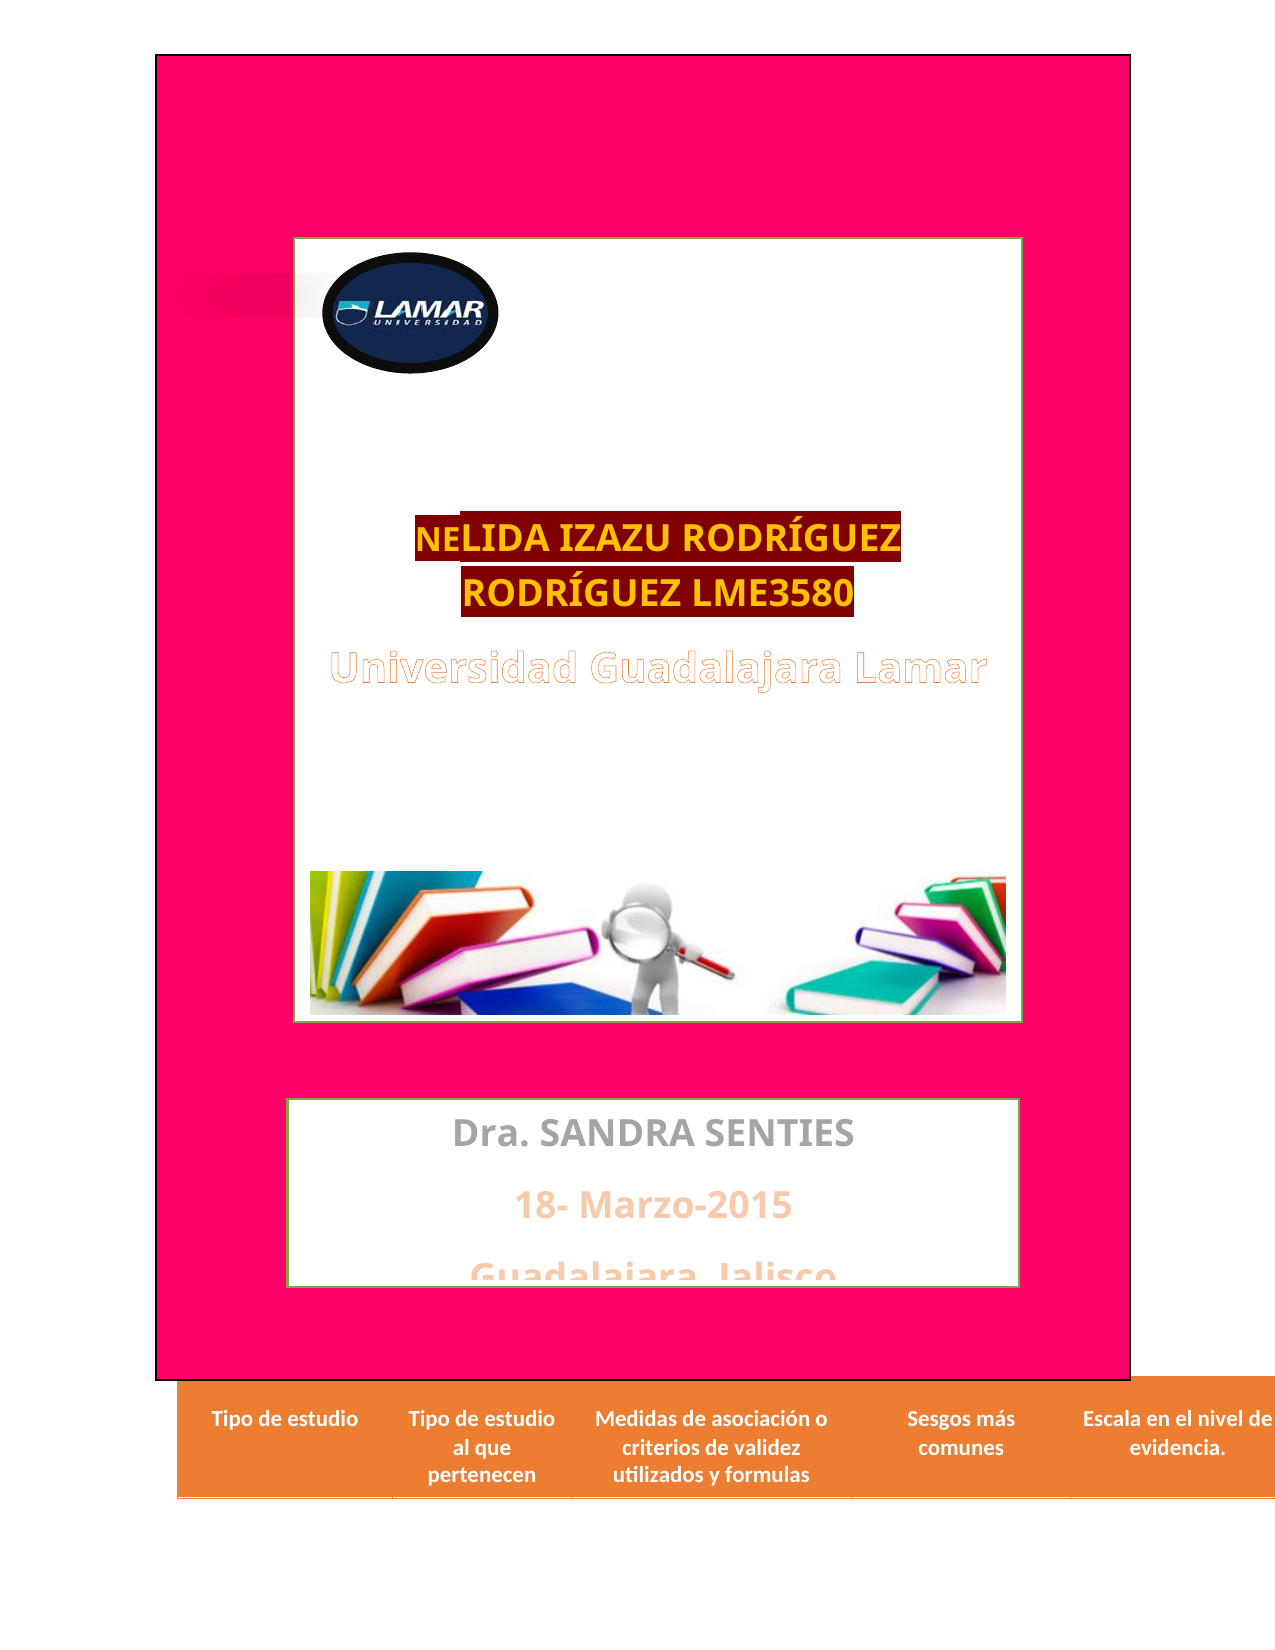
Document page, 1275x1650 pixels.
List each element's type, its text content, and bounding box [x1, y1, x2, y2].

table_header Tipo de estudio [178, 1381, 392, 1497]
picture [333, 263, 487, 363]
picture [442, 871, 460, 875]
table_header Medidas de asociación o criterios de validez utilizados y formulas [572, 1381, 851, 1497]
table_header Tipo de estudio al que pertenecen [393, 1381, 571, 1497]
picture [310, 871, 1006, 1015]
table_header Escala en el nivel de evidencia. [1071, 1377, 1274, 1497]
table_header Sesgos más comunes [852, 1381, 1070, 1497]
